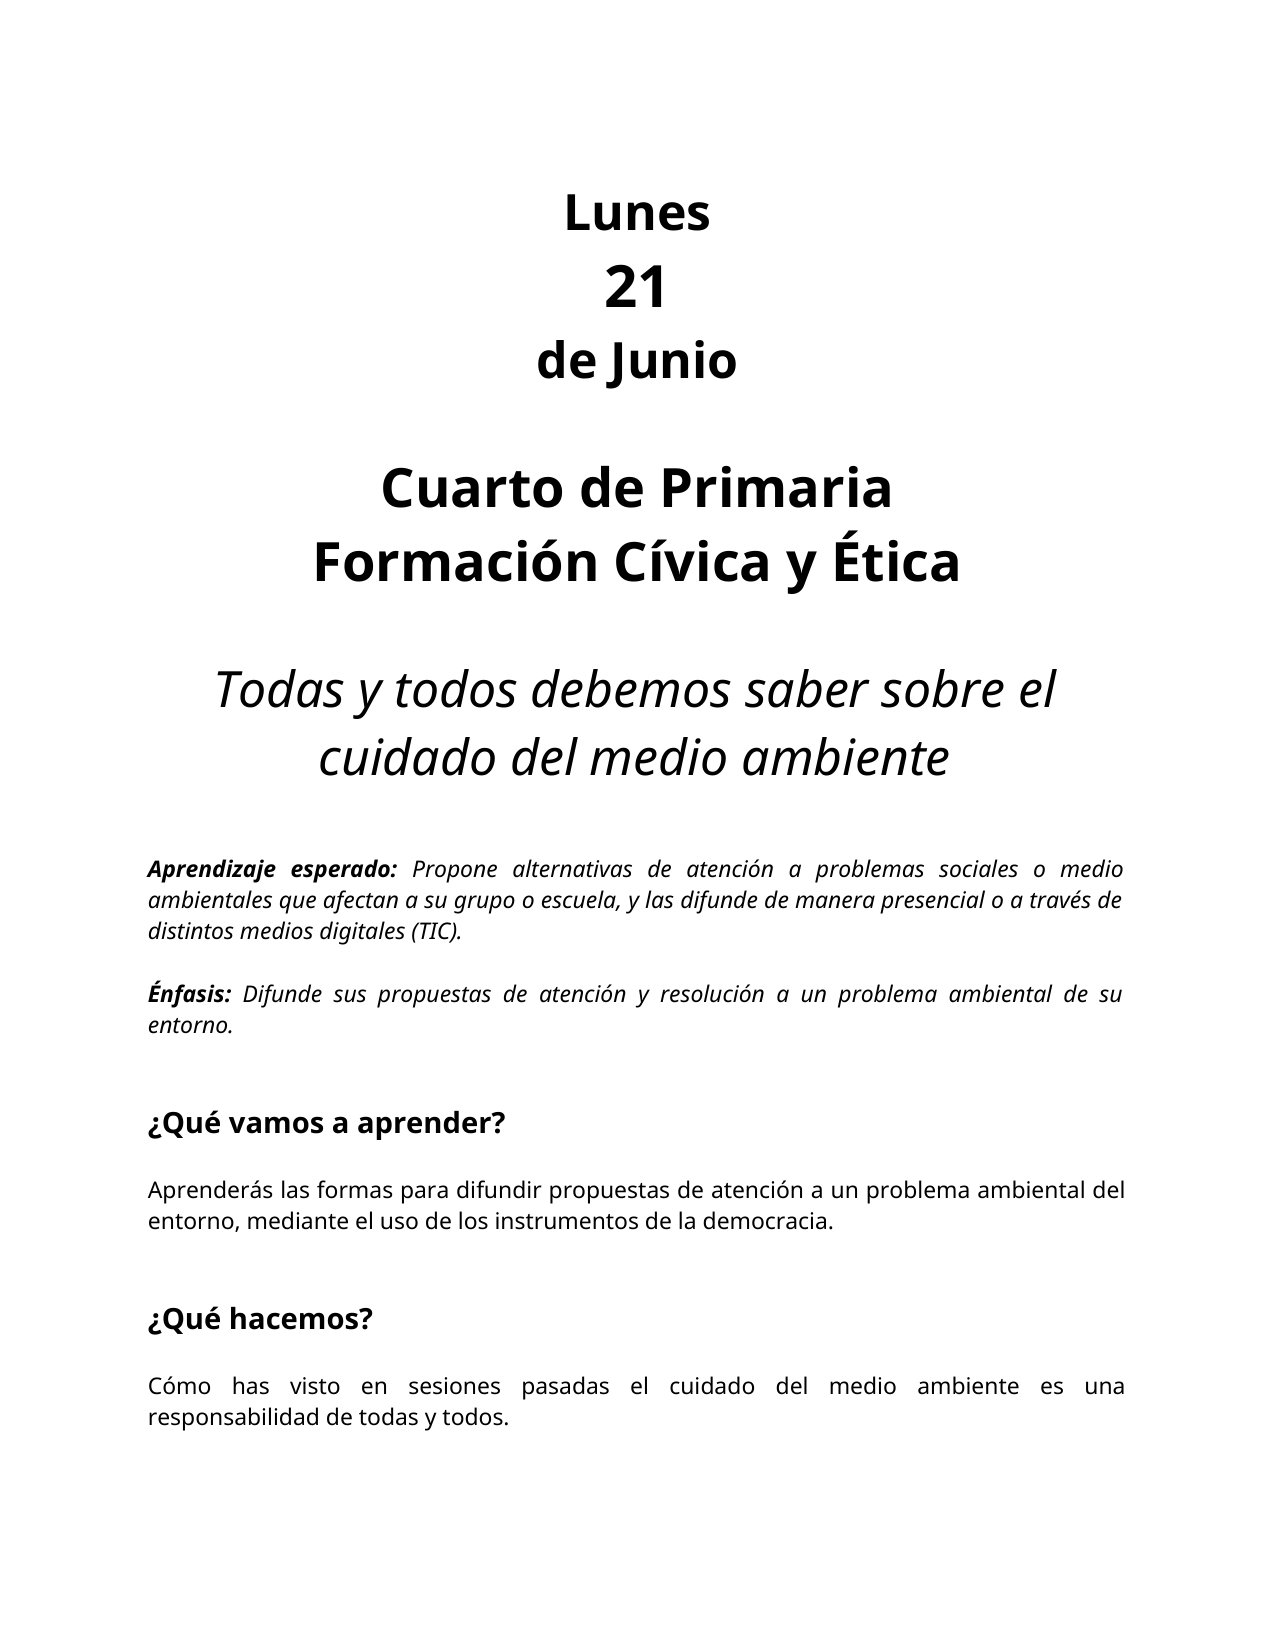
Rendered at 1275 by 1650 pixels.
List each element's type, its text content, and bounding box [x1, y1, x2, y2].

text Cuarto de Primaria [148, 450, 1127, 523]
text Énfasis: Difunde sus propuestas de atención y resolución a un problema ambiental de su entorno. [148, 978, 1127, 1040]
text ¿Qué hacemos? [148, 1299, 1127, 1338]
text Cómo has visto en sesiones pasadas el cuidado del medio ambiente es una responsabilidad de todas y todos. [148, 1369, 1127, 1432]
text Lunes [148, 177, 1127, 245]
text de Junio [148, 325, 1127, 393]
text Formación Cívica y Ética [148, 523, 1127, 597]
text 21 [148, 245, 1127, 325]
text ¿Qué vamos a aprender? [148, 1103, 1127, 1142]
text Todas y todos debemos saber sobre el cuidado del medio ambiente [148, 654, 1127, 790]
text Aprenderás las formas para difundir propuestas de atención a un problema ambiental del entorno, mediante el uso de los instrumentos de la democracia. [148, 1174, 1127, 1236]
text Aprendizaje esperado: Propone alternativas de atención a problemas sociales o medio ambientales que afectan a su grupo o escuela, y las difunde de manera presencial o a través de distintos medios digitales (TIC). [148, 853, 1127, 946]
